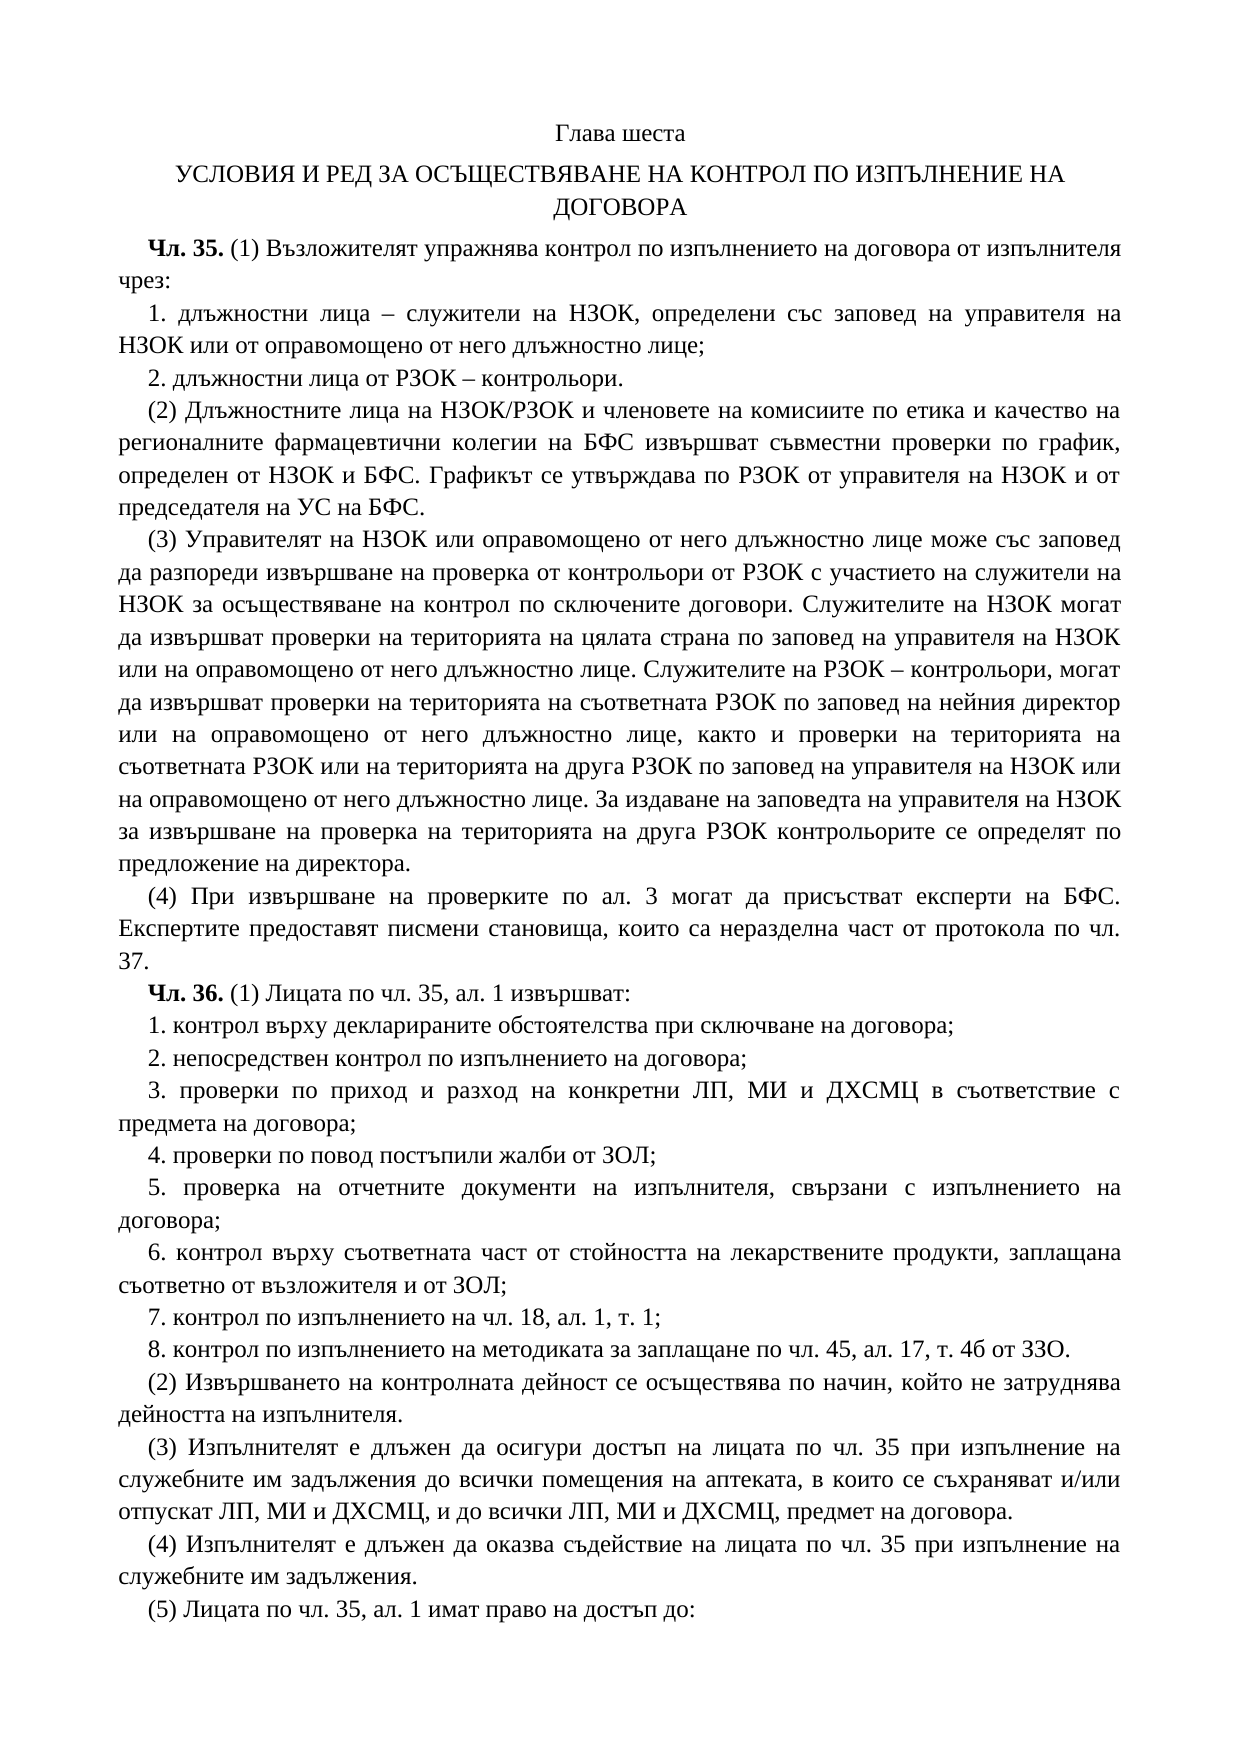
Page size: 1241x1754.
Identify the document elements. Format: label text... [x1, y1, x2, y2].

text 1. контрол върху декларираните обстоятелства при сключване на договора; [118, 1011, 1122, 1039]
text 4. проверки по повод постъпили жалби от ЗОЛ; [118, 1140, 1122, 1169]
text 2. непосредствен контрол по изпълнението на договора; [118, 1043, 1122, 1072]
text 1. длъжностни лица – служители на НЗОК, определени със заповед на управителя на НЗОК или от оправомощено от него длъжностно лице; [118, 298, 1122, 359]
text (4) При извършване на проверките по ал. 3 могат да присъстват експерти на БФС. Експертите предоставят писмени становища, които са неразделна част от протокола по чл. 37. [118, 881, 1122, 974]
text УСЛОВИЯ И РЕД ЗА ОСЪЩЕСТВЯВАНЕ НА КОНТРОЛ ПО ИЗПЪЛНЕНИЕ НА ДОГОВОРА [118, 159, 1122, 221]
text (3) Управителят на НЗОК или оправомощено от него длъжностно лице може със заповед да разпореди извършване на проверка от контрольори от РЗОК с участието на служители на НЗОК за осъществяване на контрол по сключените договори. Служителите на НЗОК могат да извършват проверки на територията на цялата страна по заповед на управителя на НЗОК или на оправомощено от него длъжностно лице. Служителите на РЗОК – контрольори, могат да извършват проверки на територията на съответната РЗОК по заповед на нейния директор или на оправомощено от него длъжностно лице, както и проверки на територията на съответната РЗОК или на територията на друга РЗОК по заповед на управителя на НЗОК или на оправомощено от него длъжностно лице. За издаване на заповедта на управителя на НЗОК за извършване на проверка на територията на друга РЗОК контрольорите се определят по предложение на директора. [118, 524, 1122, 877]
text (2) Извършването на контролната дейност се осъществява по начин, който не затруднява дейността на изпълнителя. [118, 1367, 1122, 1428]
text 3. проверки по приход и разход на конкретни ЛП, МИ и ДХСМЦ в съответствие с предмета на договора; [118, 1075, 1122, 1136]
text 5. проверка на отчетните документи на изпълнителя, свързани с изпълнението на договора; [118, 1172, 1122, 1234]
text (5) Лицата по чл. 35, ал. 1 имат право на достъп до: [118, 1594, 1122, 1622]
text Чл. 36. (1) Лицата по чл. 35, ал. 1 извършват: [118, 978, 1122, 1007]
text (3) Изпълнителят е длъжен да осигури достъп на лицата по чл. 35 при изпълнение на служебните им задължения до всички помещения на аптеката, в които се съхраняват и/или отпускат ЛП, МИ и ДХСМЦ, и до всички ЛП, МИ и ДХСМЦ, предмет на договора. [118, 1432, 1122, 1525]
text Глава шеста [118, 118, 1122, 147]
text Чл. 35. (1) Възложителят упражнява контрол по изпълнението на договора от изпълнителя чрез: [118, 233, 1122, 294]
text 6. контрол върху съответната част от стойността на лекарствените продукти, заплащана съответно от възложителя и от ЗОЛ; [118, 1237, 1122, 1298]
text (2) Длъжностните лица на НЗОК/РЗОК и членовете на комисиите по етика и качество на регионалните фармацевтични колегии на БФС извършват съвместни проверки по график, определен от НЗОК и БФС. Графикът се утвърждава по РЗОК от управителя на НЗОК и от председателя на УС на БФС. [118, 395, 1122, 521]
text 8. контрол по изпълнението на методиката за заплащане по чл. 45, ал. 17, т. 4б от ЗЗО. [118, 1334, 1122, 1363]
text 2. длъжностни лица от РЗОК – контрольори. [118, 363, 1122, 391]
text 7. контрол по изпълнението на чл. 18, ал. 1, т. 1; [118, 1302, 1122, 1331]
text (4) Изпълнителят е длъжен да оказва съдействие на лицата по чл. 35 при изпълнение на служебните им задължения. [118, 1529, 1122, 1590]
